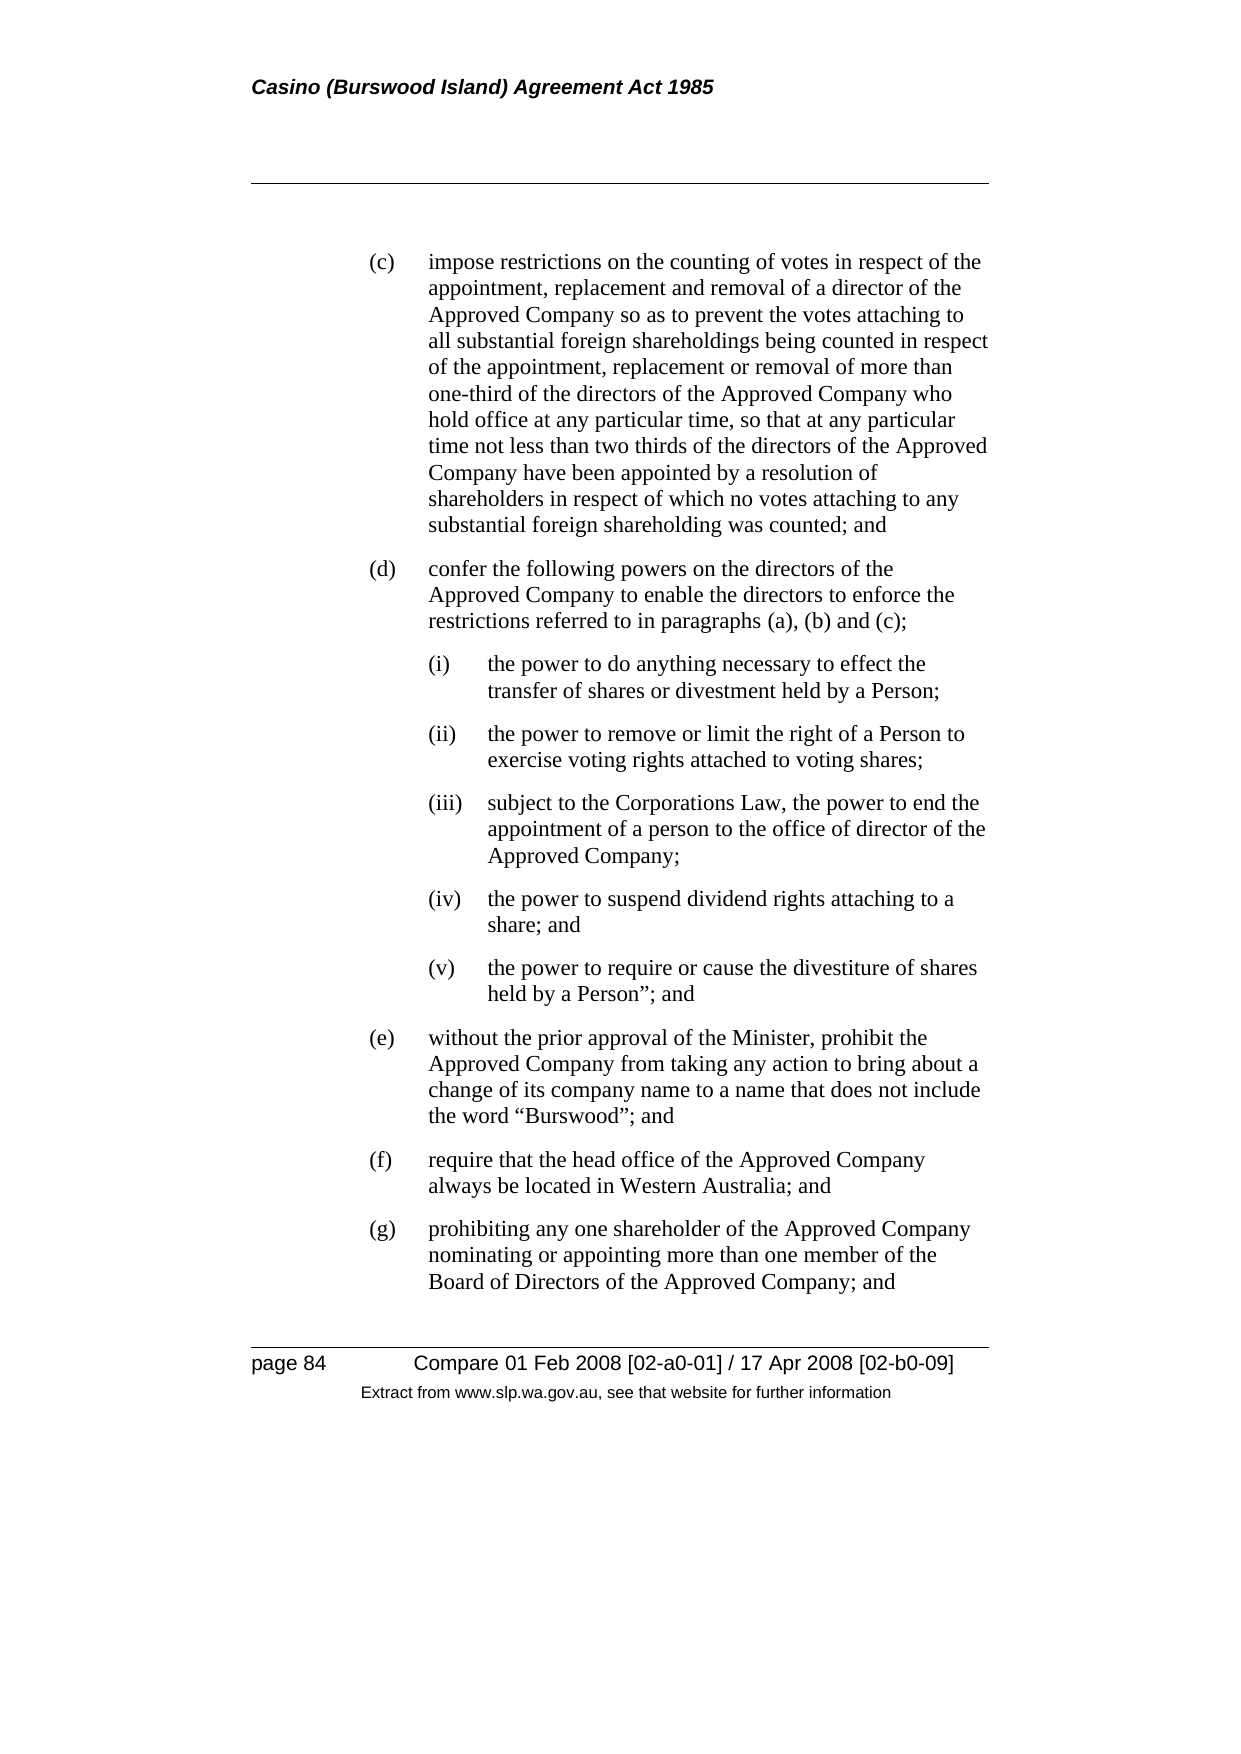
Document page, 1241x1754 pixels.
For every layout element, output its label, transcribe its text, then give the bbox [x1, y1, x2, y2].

text (i) the power to do anything necessary to effect the transfer of shares or divestment held by a Person; [251, 650, 989, 703]
text (d) confer the following powers on the directors of the Approved Company to enable the directors to enforce the restrictions referred to in paragraphs (a), (b) and (c); [251, 554, 989, 634]
text (c) impose restrictions on the counting of votes in respect of the appointment, replacement and removal of a director of the Approved Company so as to prevent the votes attaching to all substantial foreign shareholdings being counted in respect of the appointment, replacement or removal of more than one-third of the directors of the Approved Company who hold office at any particular time, so that at any particular time not less than two thirds of the directors of the Approved Company have been appointed by a resolution of shareholders in respect of which no votes attaching to any substantial foreign shareholding was counted; and [251, 248, 989, 538]
text (v) the power to require or cause the divestiture of shares held by a Person”; and [251, 954, 989, 1007]
text (e) without the prior approval of the Minister, prohibit the Approved Company from taking any action to bring about a change of its company name to a name that does not include the word “Burswood”; and [251, 1023, 989, 1129]
text (g) prohibiting any one shareholder of the Approved Company nominating or appointing more than one member of the Board of Directors of the Approved Company; and [251, 1215, 989, 1294]
text (f) require that the head office of the Approved Company always be located in Western Australia; and [251, 1146, 989, 1198]
text (ii) the power to remove or limit the right of a Person to exercise voting rights attached to voting shares; [251, 720, 989, 772]
text (iii) subject to the Corporations Law, the power to end the appointment of a person to the office of director of the Approved Company; [251, 789, 989, 868]
text (iv) the power to suspend dividend rights attaching to a share; and [251, 885, 989, 937]
